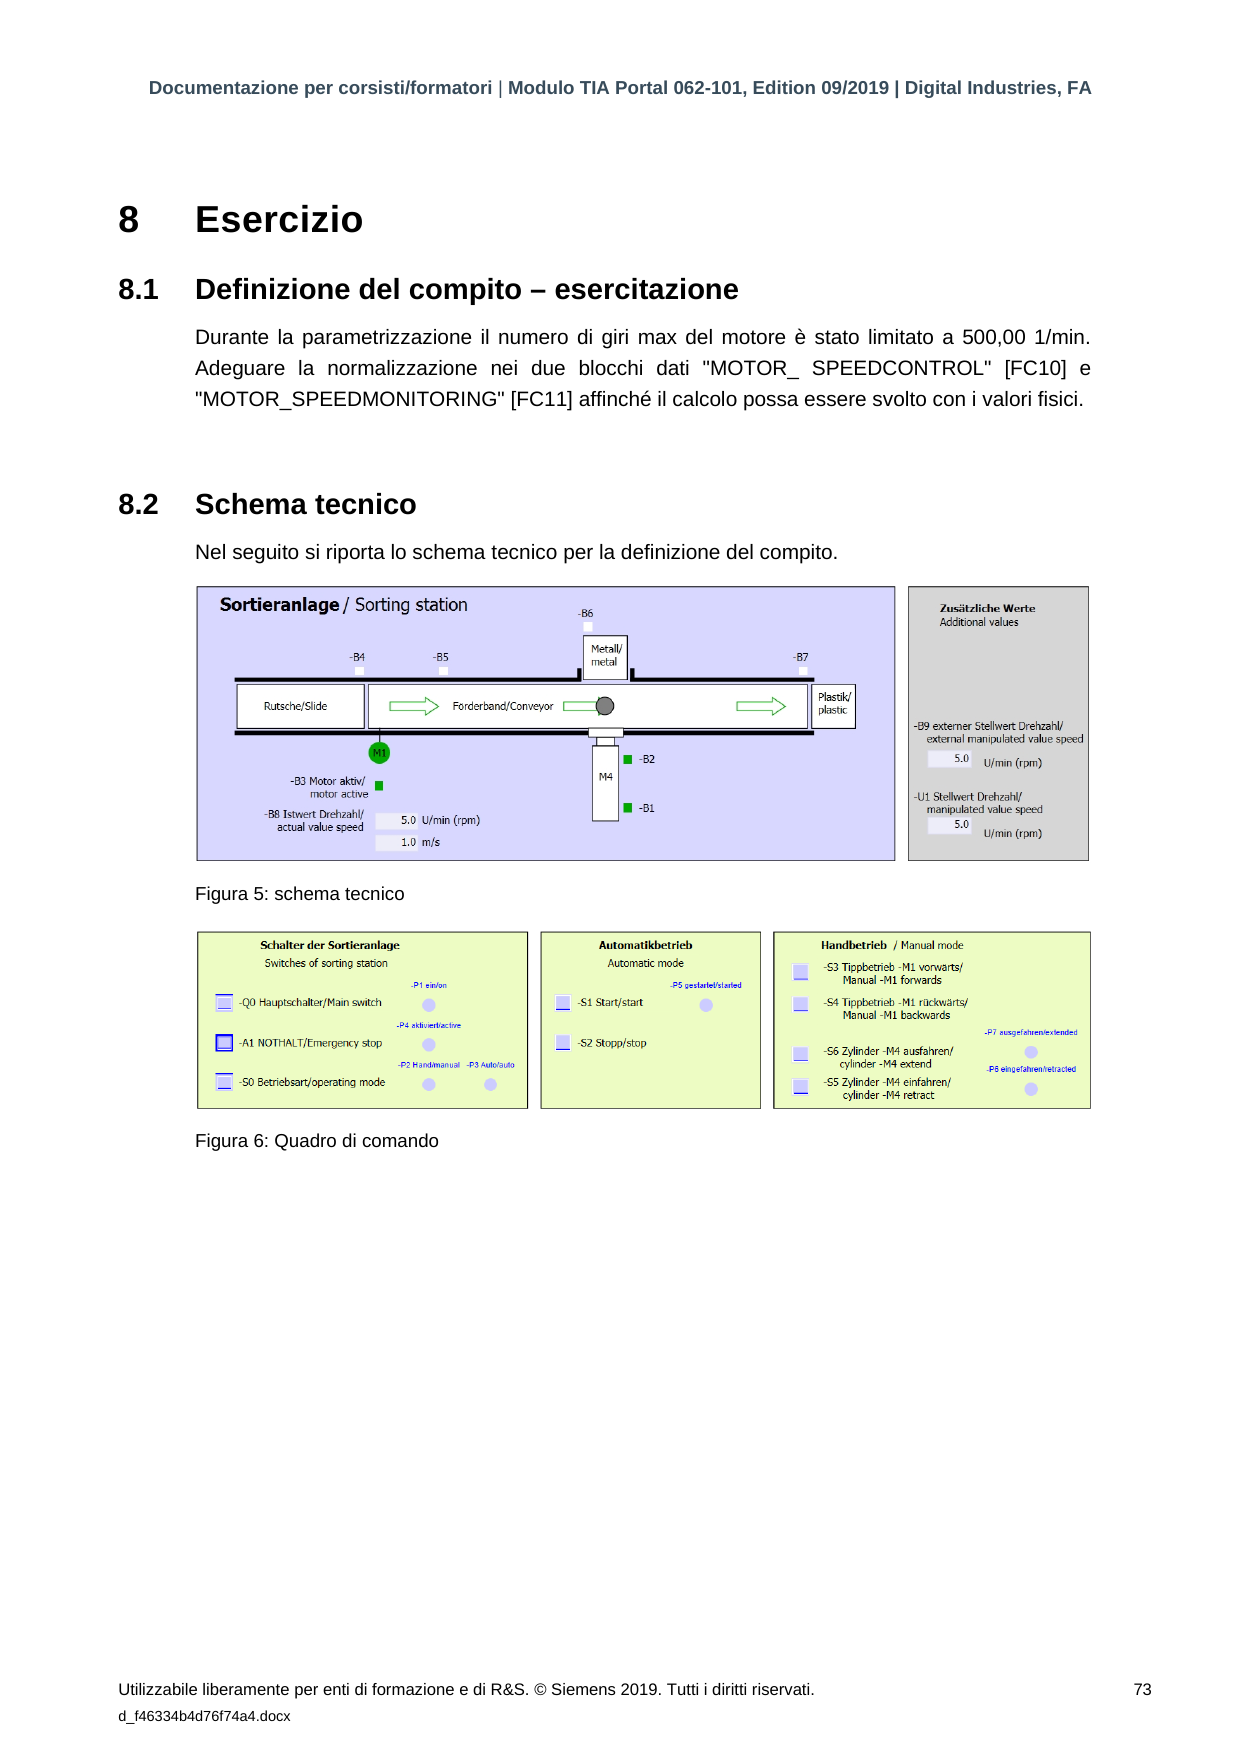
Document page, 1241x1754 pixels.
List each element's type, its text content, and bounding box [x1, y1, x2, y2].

text Nel seguito si riporta lo schema tecnico per la definizione del compito. [195, 540, 1092, 564]
picture [194, 583, 1093, 863]
subtitle Definizione del compito – esercitazione [118, 272, 1092, 306]
text Durante la parametrizzazione il numero di giri max del motore è stato limitato a 500,00 1/min. Adeguare la normalizzazione nei due blocchi dati "MOTOR_ SPEEDCONTROL" [FC10] e "MOTOR_SPEEDMONITORING" [FC11] affinché il calcolo possa essere svolto con i valori fisici. [195, 325, 1092, 411]
text Figura 5: schema tecnico [195, 883, 1092, 904]
picture [194, 929, 1093, 1111]
subtitle Schema tecnico [118, 487, 1092, 521]
subtitle Esercizio [118, 198, 1092, 241]
text Figura 6: Quadro di comando [195, 1130, 1092, 1151]
